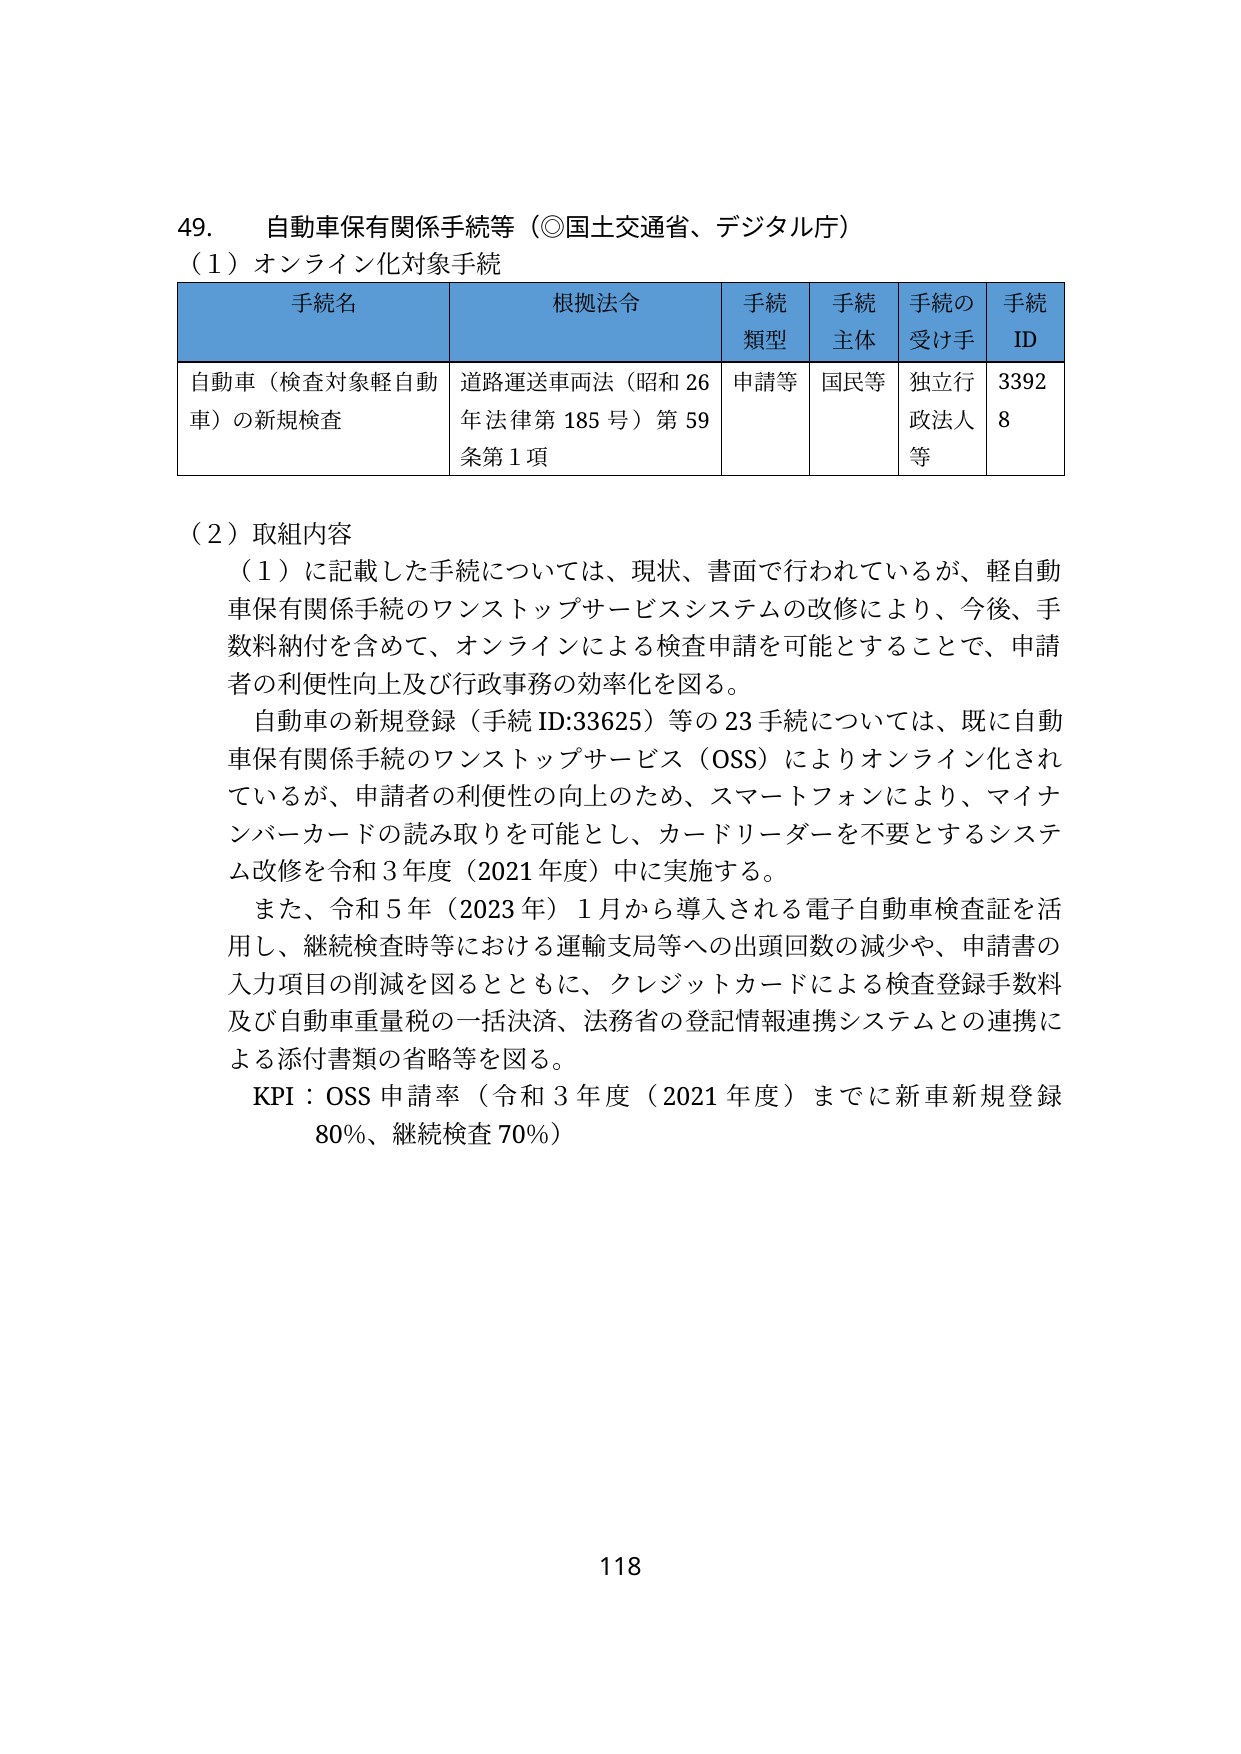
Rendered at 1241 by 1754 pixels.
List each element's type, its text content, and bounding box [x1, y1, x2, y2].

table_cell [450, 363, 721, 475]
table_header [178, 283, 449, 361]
text KPI：OSS申請率（令和３年度（2021年度）までに新車新規登録80％、継続検査70％） [252, 1076, 1063, 1151]
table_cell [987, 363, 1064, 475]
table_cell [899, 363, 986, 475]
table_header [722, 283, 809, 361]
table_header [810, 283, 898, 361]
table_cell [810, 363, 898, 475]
text （１）オンライン化対象手続 [177, 244, 1063, 282]
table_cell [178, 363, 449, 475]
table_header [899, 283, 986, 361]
text （２）取組内容 [177, 513, 1063, 551]
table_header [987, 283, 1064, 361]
text 自動車の新規登録（手続ID:33625）等の23手続については、既に自動車保有関係手続のワンストップサービス（OSS）によりオンライン化されているが、申請者の利便性の向上のため、スマートフォンにより、マイナンバーカードの読み取りを可能とし、カードリーダーを不要とするシステム改修を令和３年度（2021年度）中に実施する。 [227, 701, 1063, 888]
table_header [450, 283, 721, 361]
text （１）に記載した手続については、現状、書面で行われているが、軽自動車保有関係手続のワンストップサービスシステムの改修により、今後、手数料納付を含めて、オンラインによる検査申請を可能とすることで、申請者の利便性向上及び行政事務の効率化を図る。 [227, 551, 1063, 701]
text また、令和５年（2023年）１月から導入される電子自動車検査証を活用し、継続検査時等における運輸支局等への出頭回数の減少や、申請書の入力項目の削減を図るとともに、クレジットカードによる検査登録手数料及び自動車重量税の一括決済、法務省の登記情報連携システムとの連携による添付書類の省略等を図る。 [227, 888, 1063, 1076]
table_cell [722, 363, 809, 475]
text 自動車保有関係手続等（◎国土交通省、デジタル庁） [177, 207, 1038, 244]
